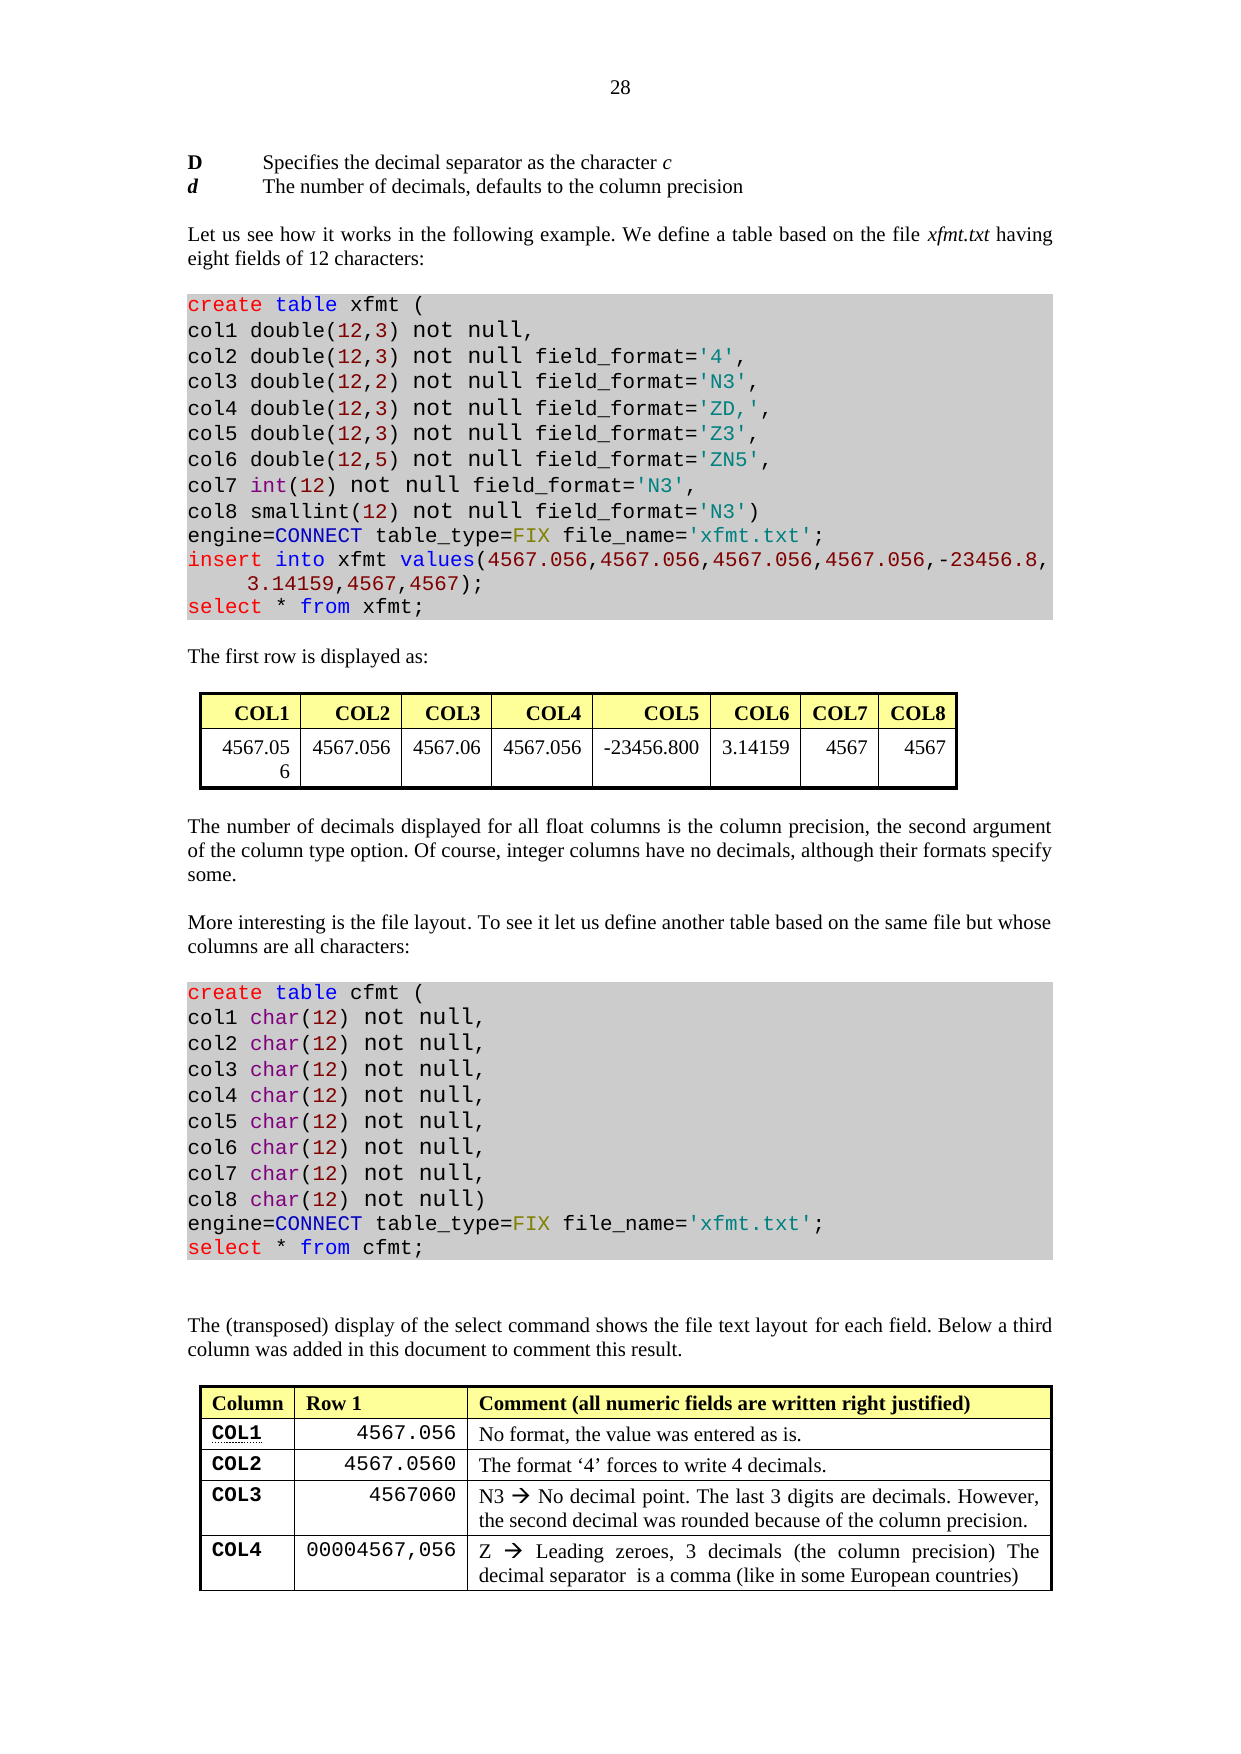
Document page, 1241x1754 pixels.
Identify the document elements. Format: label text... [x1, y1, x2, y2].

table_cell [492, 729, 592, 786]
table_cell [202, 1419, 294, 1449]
text col8 char(12) not null) [187, 1187, 1053, 1213]
text col2 double(12,3) not null field_format='4', [187, 344, 1053, 370]
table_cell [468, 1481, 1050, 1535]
text insert into xfmt values(4567.056,4567.056,4567.056,4567.056,-23456.8, 3.14159,4567,4567); [187, 549, 1053, 596]
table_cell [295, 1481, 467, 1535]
text col7 char(12) not null, [187, 1161, 1053, 1187]
text col1 double(12,3) not null, [187, 318, 1053, 344]
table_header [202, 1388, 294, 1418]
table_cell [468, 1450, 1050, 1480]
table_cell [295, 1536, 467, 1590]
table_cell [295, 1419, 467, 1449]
text col5 double(12,3) not null field_format='Z3', [187, 422, 1053, 448]
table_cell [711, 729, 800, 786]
text col6 char(12) not null, [187, 1135, 1053, 1161]
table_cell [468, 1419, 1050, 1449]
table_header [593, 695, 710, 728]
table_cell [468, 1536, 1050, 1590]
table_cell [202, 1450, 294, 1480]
text The number of decimals displayed for all float columns is the column precision, the second argument of the column type option. Of course, integer columns have no decimals, although their formats specify some. [187, 813, 1053, 886]
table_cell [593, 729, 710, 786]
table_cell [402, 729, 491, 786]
text col2 char(12) not null, [187, 1032, 1053, 1057]
text engine=CONNECT table_type=FIX file_name='xfmt.txt'; [187, 526, 1053, 549]
text col3 double(12,2) not null field_format='N3', [187, 370, 1053, 396]
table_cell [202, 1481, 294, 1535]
text col6 double(12,5) not null field_format='ZN5', [187, 448, 1053, 474]
text col4 char(12) not null, [187, 1083, 1053, 1109]
text select * from xfmt; [187, 596, 1053, 620]
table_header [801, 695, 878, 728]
text select * from cfmt; [187, 1237, 1053, 1260]
text engine=CONNECT table_type=FIX file_name='xfmt.txt'; [187, 1213, 1053, 1237]
text col7 int(12) not null field_format='N3', [187, 474, 1053, 499]
text d The number of decimals, defaults to the column precision [187, 174, 1053, 198]
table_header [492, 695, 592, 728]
text The (transposed) display of the select command shows the file text layout for each field. Below a third column was added in this document to comment this result. [187, 1313, 1053, 1361]
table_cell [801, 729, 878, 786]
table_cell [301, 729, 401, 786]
text col1 char(12) not null, [187, 1006, 1053, 1032]
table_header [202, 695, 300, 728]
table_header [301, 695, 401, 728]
text The first row is displayed as: [187, 644, 1053, 668]
text More interesting is the file layout. To see it let us define another table based on the same file but whose columns are all characters: [187, 910, 1053, 958]
text Let us see how it works in the following example. We define a table based on the file xfmt.txt having eight fields of 12 characters: [187, 222, 1053, 270]
text col8 smallint(12) not null field_format='N3') [187, 499, 1053, 526]
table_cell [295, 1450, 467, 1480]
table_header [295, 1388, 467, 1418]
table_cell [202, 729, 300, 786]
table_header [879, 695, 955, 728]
text col4 double(12,3) not null field_format='ZD,', [187, 396, 1053, 422]
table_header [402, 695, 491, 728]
text col5 char(12) not null, [187, 1109, 1053, 1135]
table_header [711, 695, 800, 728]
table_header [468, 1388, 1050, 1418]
text create table xfmt ( [187, 294, 1053, 318]
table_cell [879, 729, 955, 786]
text create table cfmt ( [187, 982, 1053, 1006]
text col3 char(12) not null, [187, 1057, 1053, 1083]
text D Specifies the decimal separator as the character c [187, 150, 1053, 174]
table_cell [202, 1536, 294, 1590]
